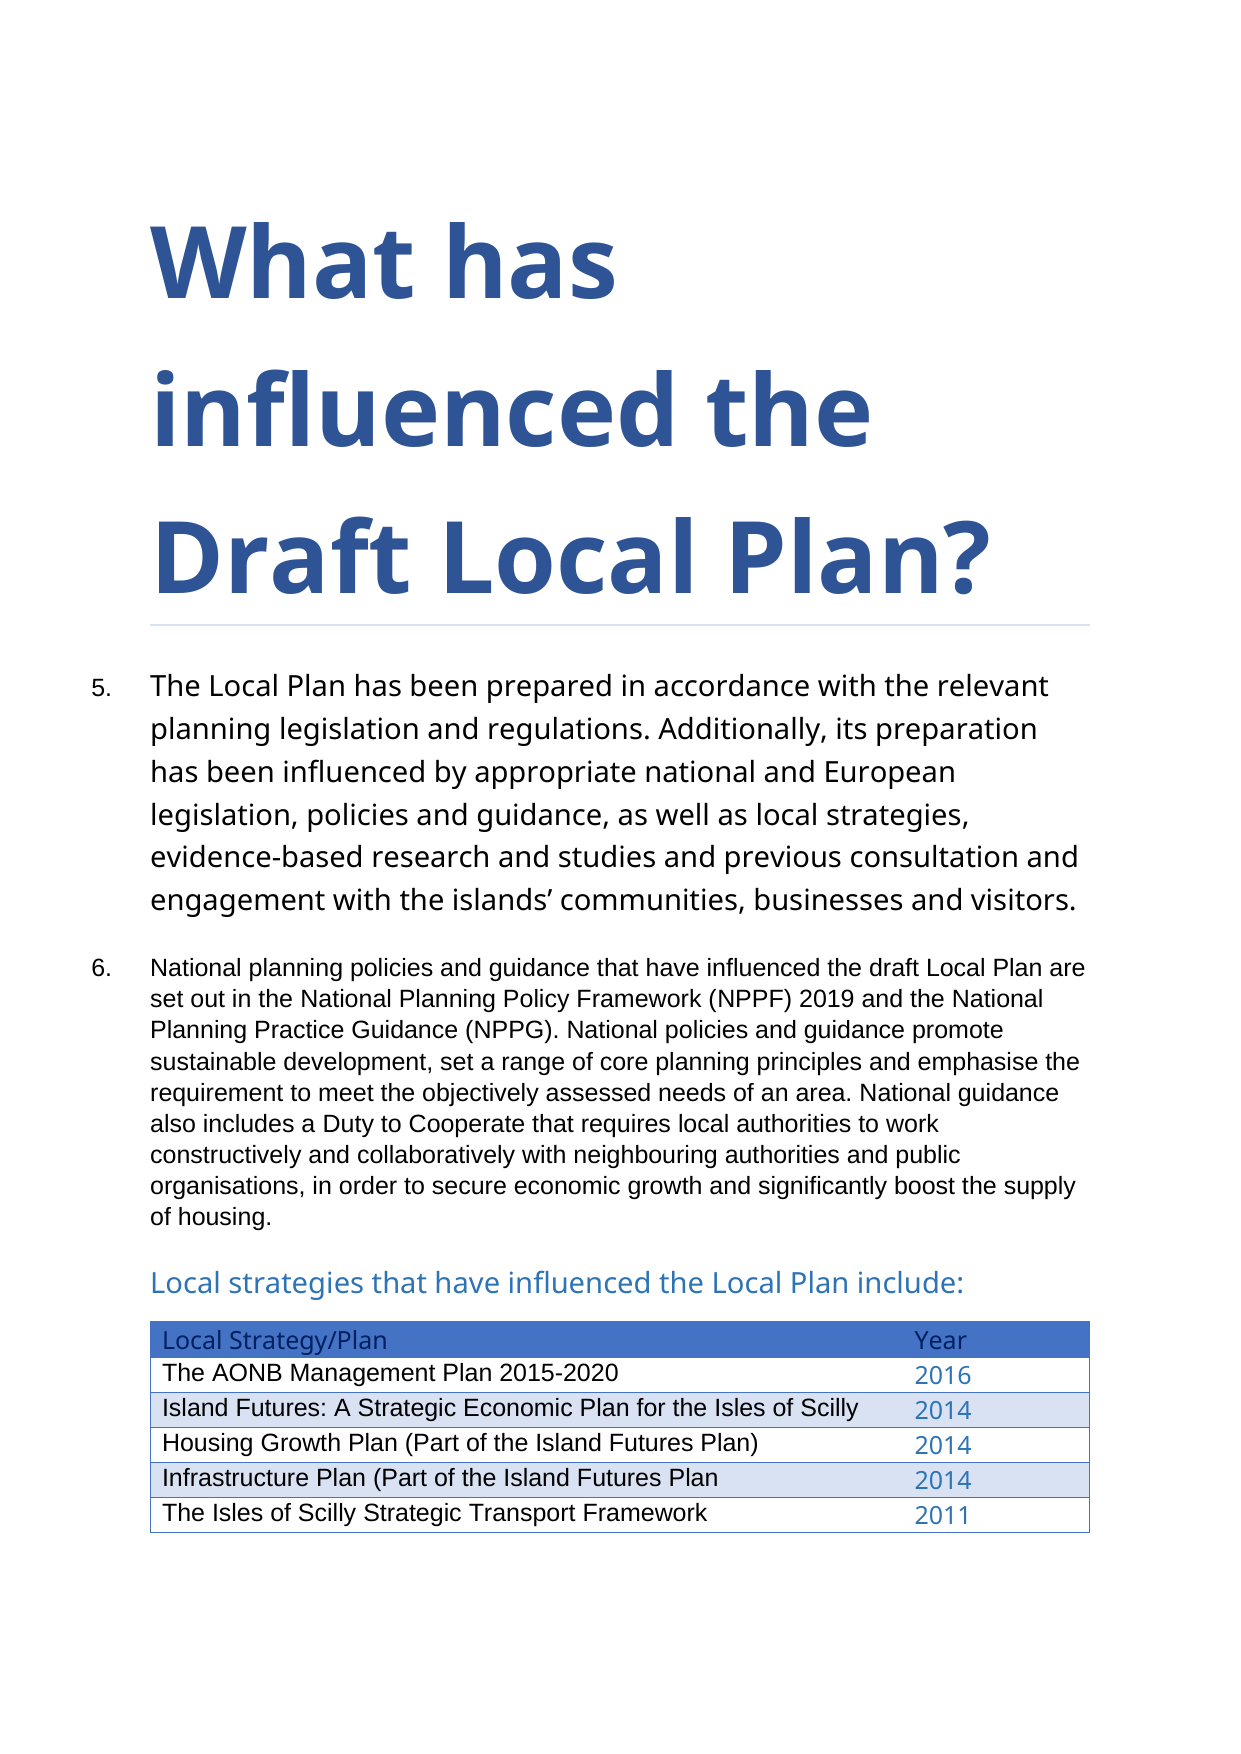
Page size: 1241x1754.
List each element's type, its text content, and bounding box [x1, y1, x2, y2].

list National planning policies and guidance that have influenced the draft Local Plan are set out in the National Planning Policy Framework (NPPF) 2019 and the National Planning Practice Guidance (NPPG). National policies and guidance promote sustainable development, set a range of core planning principles and emphasise the requirement to meet the objectively assessed needs of an area. National guidance also includes a Duty to Cooperate that requires local authorities to work constructively and collaboratively with neighbouring authorities and public organisations, in order to secure economic growth and significantly boost the supply of housing. [91, 953, 1090, 1231]
table_cell 2014 [903, 1463, 1089, 1497]
table_cell 2014 [903, 1428, 1089, 1462]
table_cell 2014 [903, 1393, 1089, 1427]
text Local strategies that have influenced the Local Plan include: [150, 1262, 1090, 1302]
list The Local Plan has been prepared in accordance with the relevant planning legislation and regulations. Additionally, its preparation has been influenced by appropriate national and European legislation, policies and guidance, as well as local strategies, evidence-based research and studies and previous consultation and engagement with the islands’ communities, businesses and visitors. [91, 666, 1090, 919]
table_cell The AONB Management Plan 2015-2020 [151, 1358, 903, 1392]
table_cell 2016 [903, 1358, 1089, 1392]
table_cell The Isles of Scilly Strategic Transport Framework [151, 1498, 903, 1532]
table_cell Island Futures: A Strategic Economic Plan for the Isles of Scilly [151, 1393, 903, 1427]
table_cell Housing Growth Plan (Part of the Island Futures Plan) [151, 1428, 903, 1462]
table_cell 2011 [903, 1498, 1089, 1532]
table_header Local Strategy/Plan [151, 1323, 903, 1357]
table_cell Infrastructure Plan (Part of the Island Futures Plan [151, 1463, 903, 1497]
subtitle What has influenced the Draft Local Plan? [150, 192, 1090, 624]
table_header Year [903, 1323, 1089, 1357]
